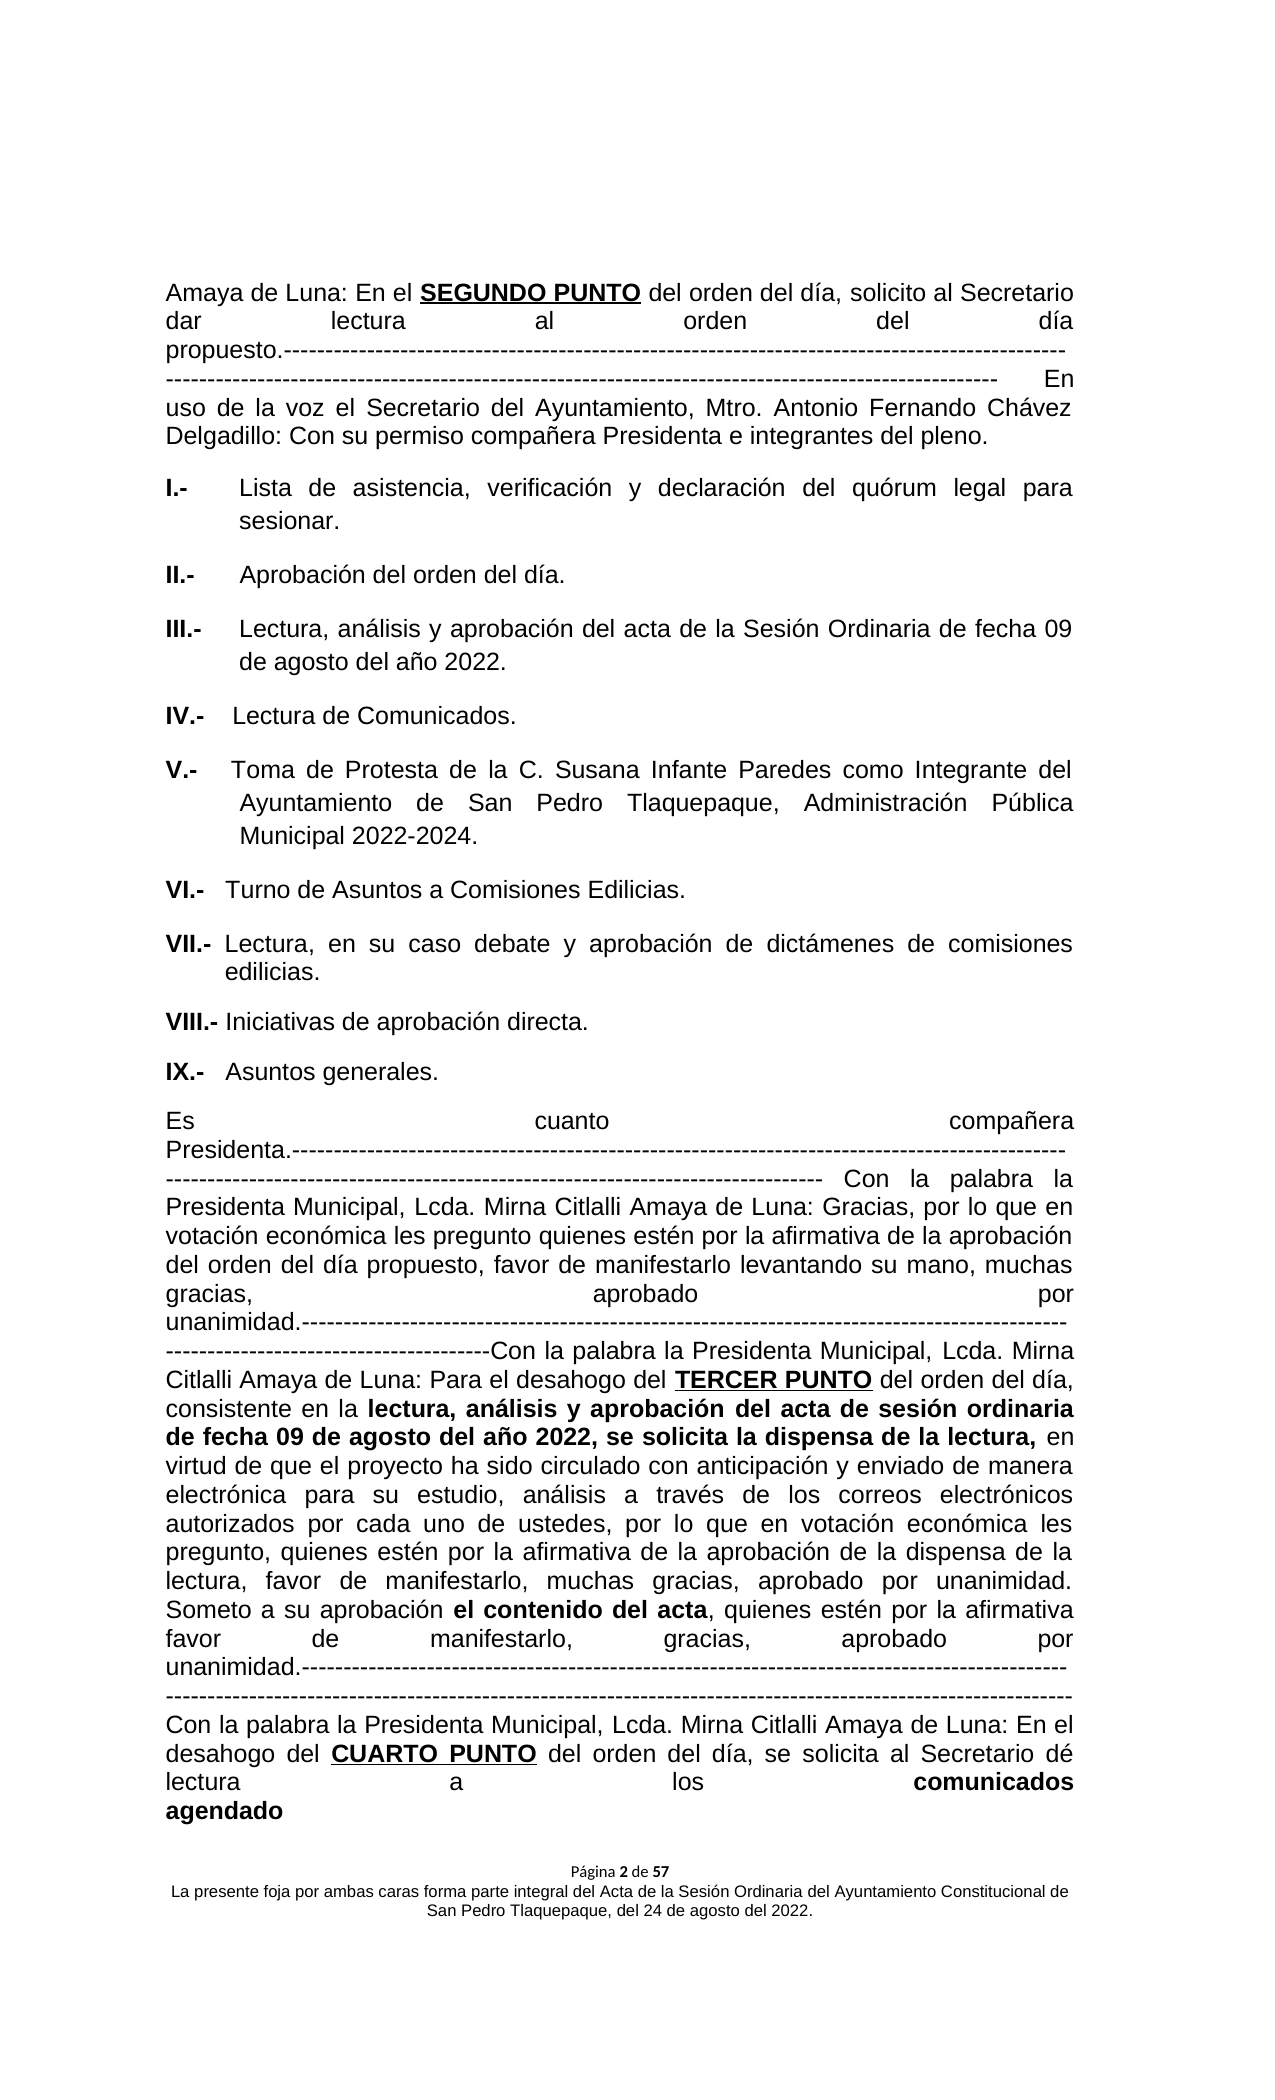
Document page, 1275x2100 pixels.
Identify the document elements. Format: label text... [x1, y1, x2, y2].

text IV.- Lectura de Comunicados. [165, 701, 1074, 730]
list VI.- Turno de Asuntos a Comisiones Edilicias. [165, 875, 1074, 903]
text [165, 1106, 1074, 1825]
text VII.- Lectura, en su caso debate y aprobación de dictámenes de comisiones edilicias. [165, 928, 1074, 986]
text VIII.- Iniciativas de aprobación directa. [165, 1007, 1074, 1036]
text III.- Lectura, análisis y aprobación del acta de la Sesión Ordinaria de fecha 09 de agosto del año 2022. [165, 614, 1074, 676]
text IX.- Asuntos generales. [165, 1056, 1074, 1085]
text V.- Toma de Protesta de la C. Susana Infante Paredes como Integrante del Ayuntamiento de San Pedro Tlaquepaque, Administración Pública Municipal 2022-2024. [165, 755, 1074, 849]
text I.- Lista de asistencia, verificación y declaración del quórum legal para sesionar. [165, 473, 1074, 535]
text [165, 278, 1074, 450]
text II.- Aprobación del orden del día. [165, 560, 1074, 589]
